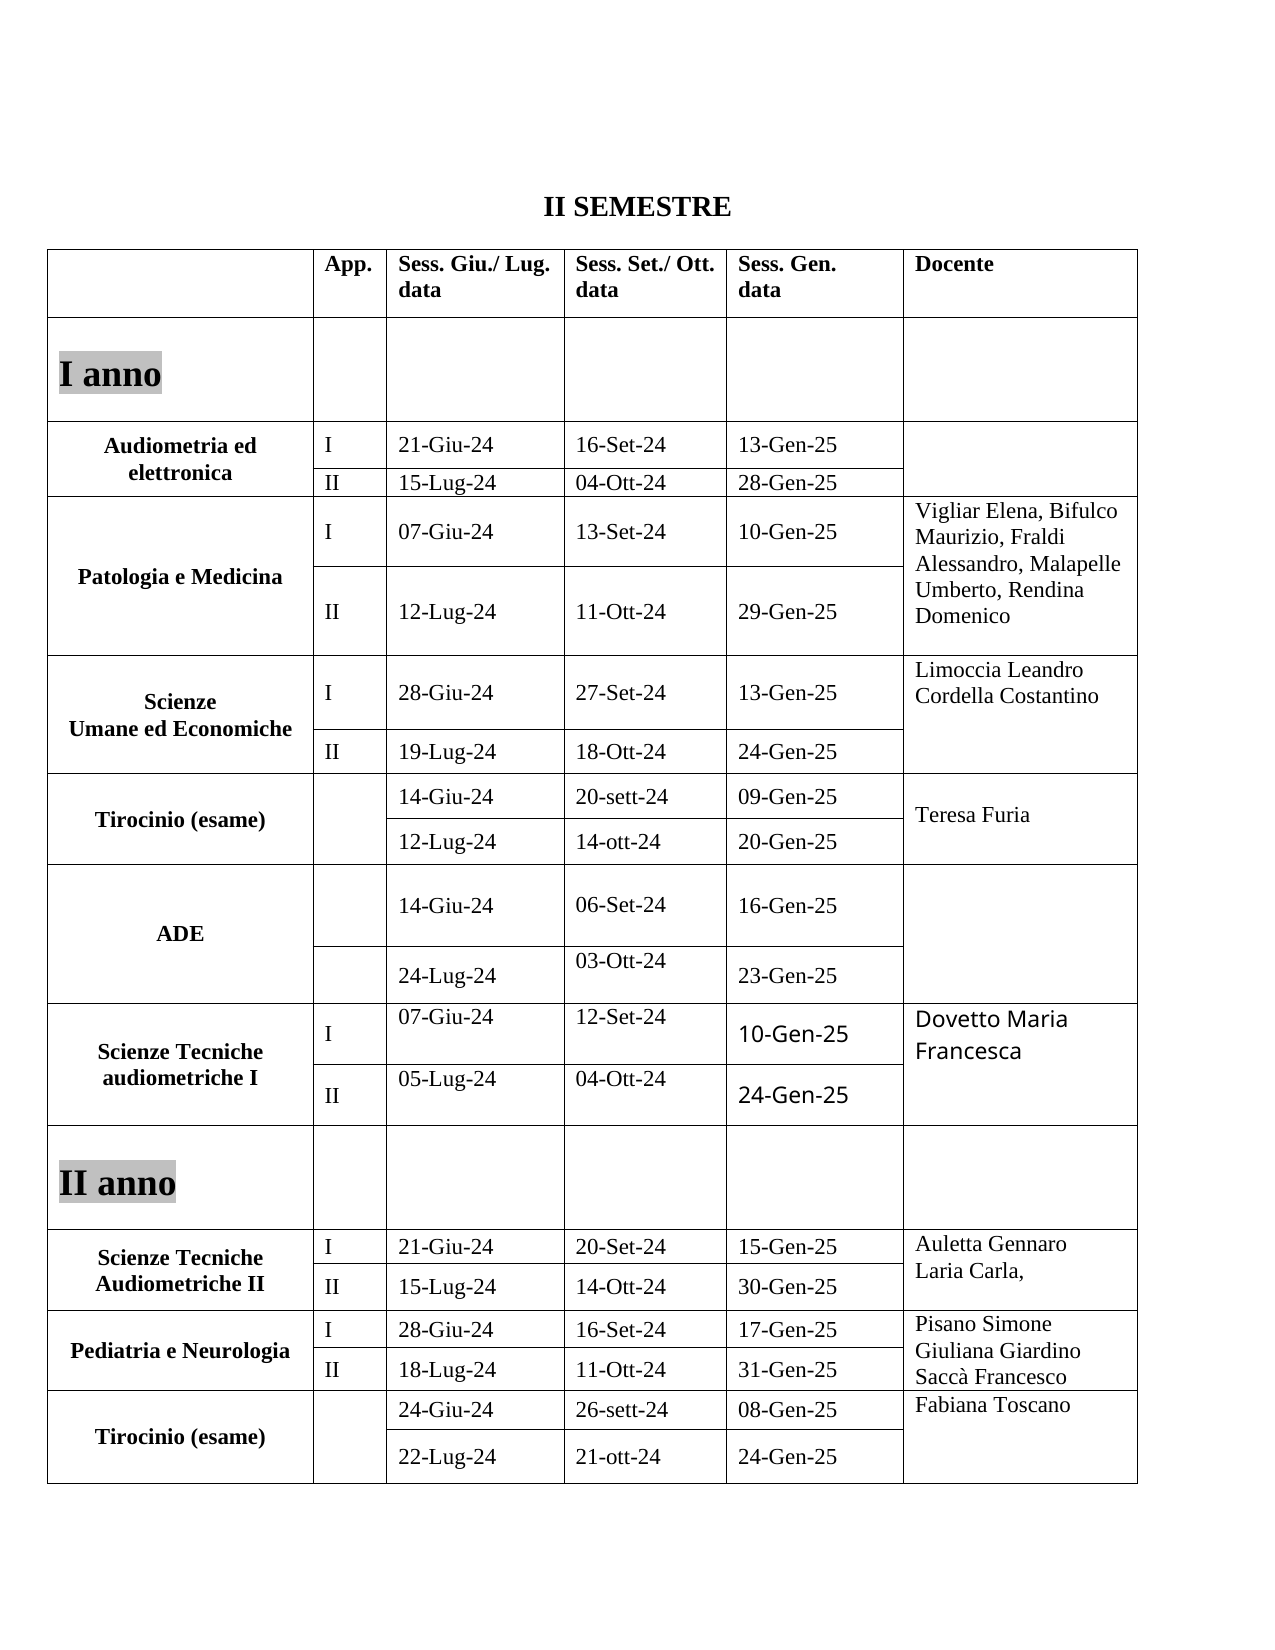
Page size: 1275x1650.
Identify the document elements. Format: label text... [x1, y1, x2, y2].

table_cell II [314, 1264, 386, 1309]
table_cell 15-Lug-24 [387, 469, 564, 496]
table_cell [565, 1126, 726, 1229]
table_cell 30-Gen-25 [727, 1264, 903, 1309]
table_cell 24-Gen-25 [727, 1430, 903, 1482]
table_cell 19-Lug-24 [387, 730, 564, 773]
table_cell 14-Giu-24 [387, 865, 564, 946]
table_cell 13-Set-24 [565, 497, 726, 566]
table_cell 16-Set-24 [565, 1311, 726, 1347]
table_cell 13-Gen-25 [727, 422, 903, 468]
table_cell 21-ott-24 [565, 1430, 726, 1482]
table_cell Limoccia Leandro Cordella Costantino [904, 656, 1137, 773]
table_cell II [314, 567, 386, 655]
table_cell [387, 318, 564, 421]
table_cell 16-Set-24 [565, 422, 726, 468]
table_header Sess. Set./ Ott. data [565, 250, 726, 317]
table_cell I [314, 1230, 386, 1262]
table_cell 14-ott-24 [565, 819, 726, 864]
table_cell I [314, 656, 386, 728]
table_cell I [314, 1004, 386, 1064]
table_cell 23-Gen-25 [727, 947, 903, 1002]
table_cell [387, 1126, 564, 1229]
table_cell 09-Gen-25 [727, 774, 903, 818]
table_cell [314, 1126, 386, 1229]
table_cell 15-Lug-24 [387, 1264, 564, 1309]
table_cell [727, 1126, 903, 1229]
table_cell 21-Giu-24 [387, 422, 564, 468]
table_cell 20-Set-24 [565, 1230, 726, 1262]
table_cell 12-Lug-24 [387, 567, 564, 655]
table_header App. [314, 250, 386, 317]
table_cell Dovetto Maria Francesca [904, 1004, 1137, 1125]
table_cell [314, 318, 386, 421]
table_cell 15-Gen-25 [727, 1230, 903, 1262]
table_cell 13-Gen-25 [727, 656, 903, 728]
table_cell 14-Ott-24 [565, 1264, 726, 1309]
table_cell II [314, 730, 386, 773]
table_cell 18-Lug-24 [387, 1348, 564, 1389]
table_cell II [314, 469, 386, 496]
table_cell 17-Gen-25 [727, 1311, 903, 1347]
table_cell Scienze Umane ed Economiche [48, 656, 313, 773]
table_cell Scienze Tecniche audiometriche I [48, 1004, 313, 1125]
table_header [48, 250, 313, 317]
table_cell 18-Ott-24 [565, 730, 726, 773]
table_cell 07-Giu-24 [387, 1004, 564, 1064]
table_cell 28-Giu-24 [387, 656, 564, 728]
table_header Sess. Giu./ Lug. data [387, 250, 564, 317]
table_cell [904, 318, 1137, 421]
table_cell [314, 947, 386, 1002]
table_cell 24-Gen-25 [727, 730, 903, 773]
table_header Sess. Gen. data [727, 250, 903, 317]
table_cell 11-Ott-24 [565, 567, 726, 655]
table_cell 24-Lug-24 [387, 947, 564, 1002]
table_cell [314, 1391, 386, 1482]
table_cell 14-Giu-24 [387, 774, 564, 818]
table_cell 04-Ott-24 [565, 1065, 726, 1125]
table_cell 24-Gen-25 [727, 1065, 903, 1125]
table_cell Fabiana Toscano [904, 1391, 1137, 1482]
table_cell II [314, 1348, 386, 1389]
table_cell 21-Giu-24 [387, 1230, 564, 1262]
table_cell 31-Gen-25 [727, 1348, 903, 1389]
table_cell 28-Giu-24 [387, 1311, 564, 1347]
table_cell 08-Gen-25 [727, 1391, 903, 1429]
table_cell 04-Ott-24 [565, 469, 726, 496]
table_cell [314, 774, 386, 864]
table_cell [565, 318, 726, 421]
table_cell 10-Gen-25 [727, 497, 903, 566]
table_cell 24-Giu-24 [387, 1391, 564, 1429]
table_cell 22-Lug-24 [387, 1430, 564, 1482]
text II SEMESTRE [118, 189, 1157, 223]
table_cell I anno [48, 318, 313, 421]
table_cell 28-Gen-25 [727, 469, 903, 496]
table_cell 20-Gen-25 [727, 819, 903, 864]
table_cell 05-Lug-24 [387, 1065, 564, 1125]
table_cell Teresa Furia [904, 774, 1137, 864]
table_cell 06-Set-24 [565, 865, 726, 946]
table_cell 16-Gen-25 [727, 865, 903, 946]
table_cell [904, 1126, 1137, 1229]
table_cell 12-Lug-24 [387, 819, 564, 864]
table_cell [904, 865, 1137, 1002]
table_cell 11-Ott-24 [565, 1348, 726, 1389]
table_cell 10-Gen-25 [727, 1004, 903, 1064]
table_cell Auletta Gennaro Laria Carla, [904, 1230, 1137, 1309]
table_cell Patologia e Medicina [48, 497, 313, 655]
table_cell II [314, 1065, 386, 1125]
table_cell ADE [48, 865, 313, 1002]
table_cell 03-Ott-24 [565, 947, 726, 1002]
table_cell Audiometria ed elettronica [48, 422, 313, 496]
table_cell 20-sett-24 [565, 774, 726, 818]
table_cell I [314, 1311, 386, 1347]
table_cell Pisano Simone Giuliana Giardino Saccà Francesco [904, 1311, 1137, 1389]
table_cell Pediatria e Neurologia [48, 1311, 313, 1389]
table_cell [727, 318, 903, 421]
table_cell Tirocinio (esame) [48, 1391, 313, 1482]
table_cell 26-sett-24 [565, 1391, 726, 1429]
table_cell I [314, 497, 386, 566]
table_cell 12-Set-24 [565, 1004, 726, 1064]
table_cell I [314, 422, 386, 468]
table_header Docente [904, 250, 1137, 317]
table_cell [904, 422, 1137, 496]
table_cell II anno [48, 1126, 313, 1229]
table_cell [314, 865, 386, 946]
table_cell 07-Giu-24 [387, 497, 564, 566]
table_cell 29-Gen-25 [727, 567, 903, 655]
table_cell Scienze Tecniche Audiometriche II [48, 1230, 313, 1309]
table_cell Vigliar Elena, Bifulco Maurizio, Fraldi Alessandro, Malapelle Umberto, Rendina Domenico [904, 497, 1137, 655]
table_cell 27-Set-24 [565, 656, 726, 728]
table_cell Tirocinio (esame) [48, 774, 313, 864]
